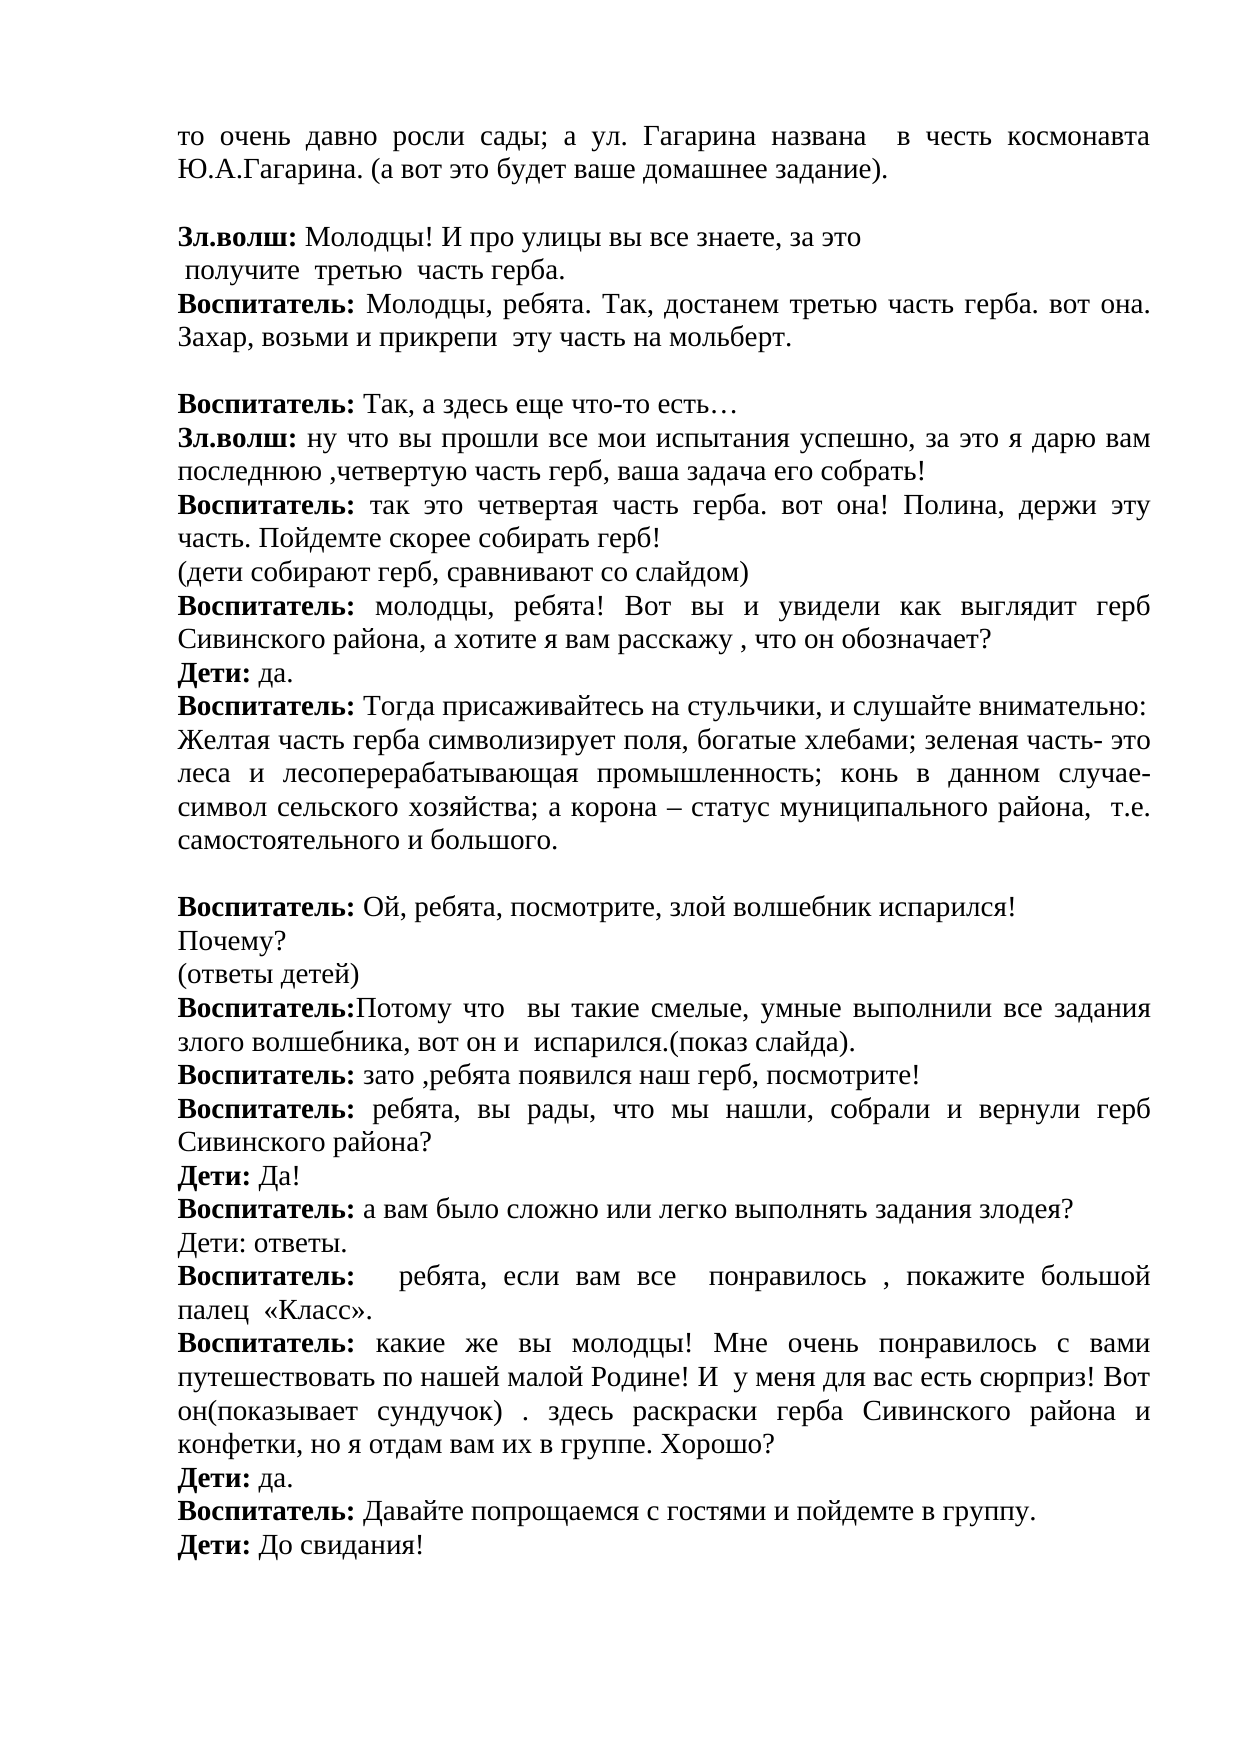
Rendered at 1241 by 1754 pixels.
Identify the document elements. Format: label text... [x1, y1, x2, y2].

text получите третью часть герба. [177, 252, 1152, 286]
text Дети: Да! [177, 1158, 1152, 1191]
text Воспитатель: Ой, ребята, посмотрите, злой волшебник испарился! [177, 889, 1152, 923]
text Зл.волш: ну что вы прошли все мои испытания успешно, за это я дарю вам последнюю ,четвертую часть герб, ваша задача его собрать! [177, 420, 1152, 487]
text Зл.волш: Молодцы! И про улицы вы все знаете, за это [177, 219, 1152, 252]
text Воспитатель: Молодцы, ребята. Так, достанем третью часть герба. вот она. Захар, возьми и прикрепи эту часть на мольберт. [177, 286, 1152, 353]
text Воспитатель: какие же вы молодцы! Мне очень понравилось с вами путешествовать по нашей малой Родине! И у меня для вас есть сюрприз! Вот он(показывает сундучок) . здесь раскраски герба Сивинского района и конфетки, но я отдам вам их в группе. Хорошо? [177, 1326, 1152, 1460]
text (дети собирают герб, сравнивают со слайдом) [177, 554, 1152, 588]
text Воспитатель: а вам было сложно или легко выполнять задания злодея? [177, 1191, 1152, 1225]
text Дети: До свидания! [177, 1527, 1152, 1560]
text Воспитатель: Давайте попрощаемся с гостями и пойдемте в группу. [177, 1493, 1152, 1527]
text Воспитатель: молодцы, ребята! Вот вы и увидели как выглядит герб Сивинского района, а хотите я вам расскажу , что он обозначает? [177, 588, 1152, 655]
text (ответы детей) [177, 957, 1152, 990]
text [177, 118, 1152, 185]
text Желтая часть герба символизирует поля, богатые хлебами; зеленая часть- это леса и лесоперерабатывающая промышленность; конь в данном случае- символ сельского хозяйства; а корона – статус муниципального района, т.е. самостоятельного и большого. [177, 722, 1152, 856]
text Дети: да. [177, 1460, 1152, 1493]
text Воспитатель: зато ,ребята появился наш герб, посмотрите! [177, 1057, 1152, 1091]
text Воспитатель: ребята, если вам все понравилось , покажите большой палец «Класс». [177, 1258, 1152, 1326]
text Дети: да. [177, 655, 1152, 688]
text Воспитатель:Потому что вы такие смелые, умные выполнили все задания злого волшебника, вот он и испарился.(показ слайда). [177, 990, 1152, 1057]
text Дети: ответы. [177, 1225, 1152, 1258]
text Воспитатель: ребята, вы рады, что мы нашли, собрали и вернули герб Сивинского района? [177, 1091, 1152, 1158]
text Воспитатель: так это четвертая часть герба. вот она! Полина, держи эту часть. Пойдемте скорее собирать герб! [177, 487, 1152, 554]
text Воспитатель: Тогда присаживайтесь на стульчики, и слушайте внимательно: [177, 688, 1152, 722]
text Почему? [177, 923, 1152, 957]
text Воспитатель: Так, а здесь еще что-то есть… [177, 386, 1152, 420]
